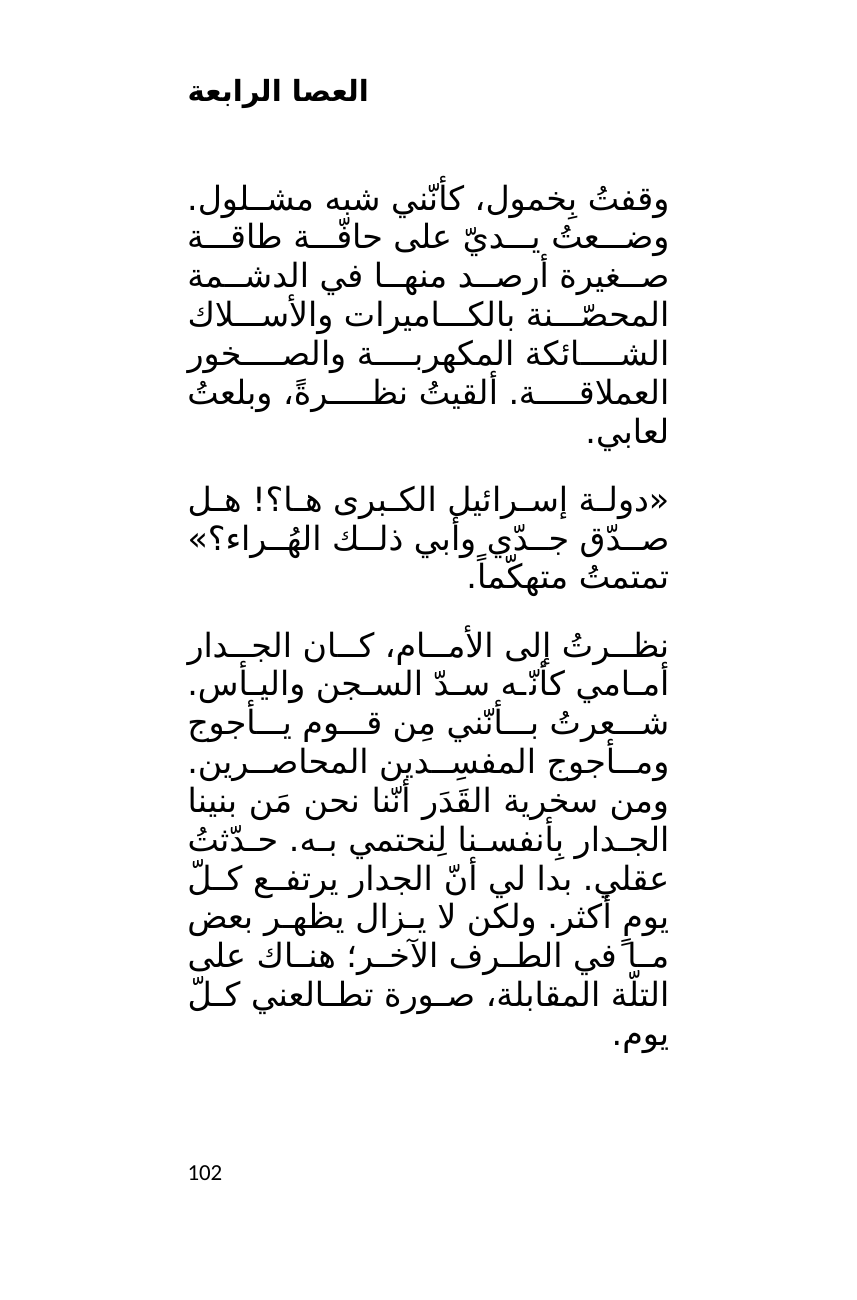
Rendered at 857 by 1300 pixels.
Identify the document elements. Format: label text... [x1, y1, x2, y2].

text «دولة إسرائيل الكبرى ها؟! هل صدّق جدّي وأبي ذلك الهُراء؟» تمتمتُ متهكّماً. [187, 480, 669, 597]
text وقفتُ بِخمول، كأنّني شبه مشلول. وضعتُ يديّ على حافّة طاقة صغيرة أرصد منها في الدشمة المحصّنة بالكاميرات والأسلاك الشائكة المكهربة والصخور العملاقة. ألقيتُ نظرةً، وبلعتُ لعابي. [187, 179, 669, 451]
text نظرتُ إلى الأمام، كان الجدار أمامي كأنّه سدّ السجن واليأس. شعرتُ بأنّني مِن قوم يأجوج ومأجوج المفسِدين المحاصرين. ومن سخرية القَدَر أنّنا نحن مَن بنينا الجدار بِأنفسنا لِنحتمي به. حدّثتُ عقلي. بدا لي أنّ الجدار يرتفع كلّ يومٍ أكثر. ولكن لا يزال يظهر بعض ما في الطرف الآخر؛ هناك على التلّة المقابلة، صورة تطالعني كلّ يوم. [187, 626, 669, 1053]
